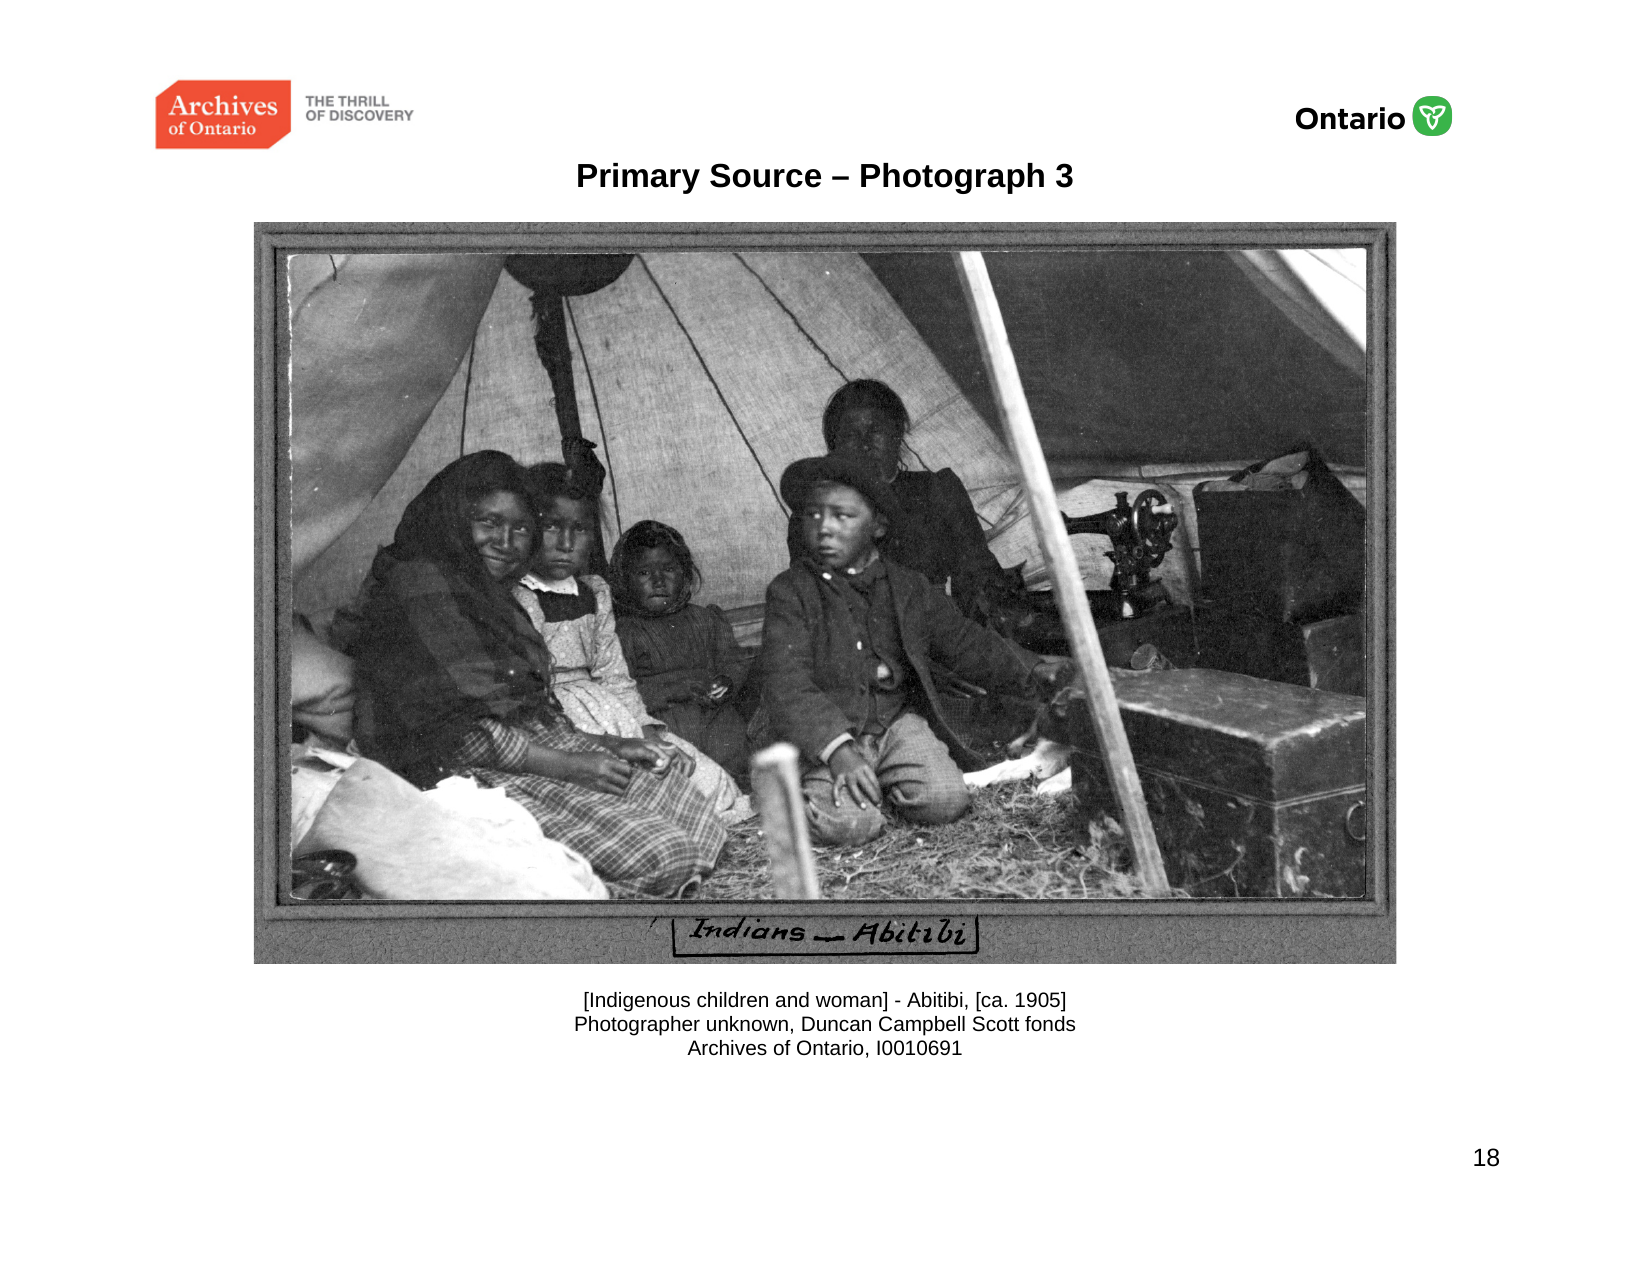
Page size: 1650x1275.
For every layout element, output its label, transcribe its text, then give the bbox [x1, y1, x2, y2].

picture [253, 222, 1397, 964]
text [Indigenous children and woman] - Abitibi, [ca. 1905] [150, 988, 1500, 1012]
subtitle Primary Source – Photograph 3 [150, 156, 1500, 194]
text Photographer unknown, Duncan Campbell Scott fonds [150, 1012, 1500, 1036]
picture [1275, 76, 1473, 156]
text Archives of Ontario, I0010691 [150, 1036, 1500, 1060]
picture [150, 75, 419, 156]
